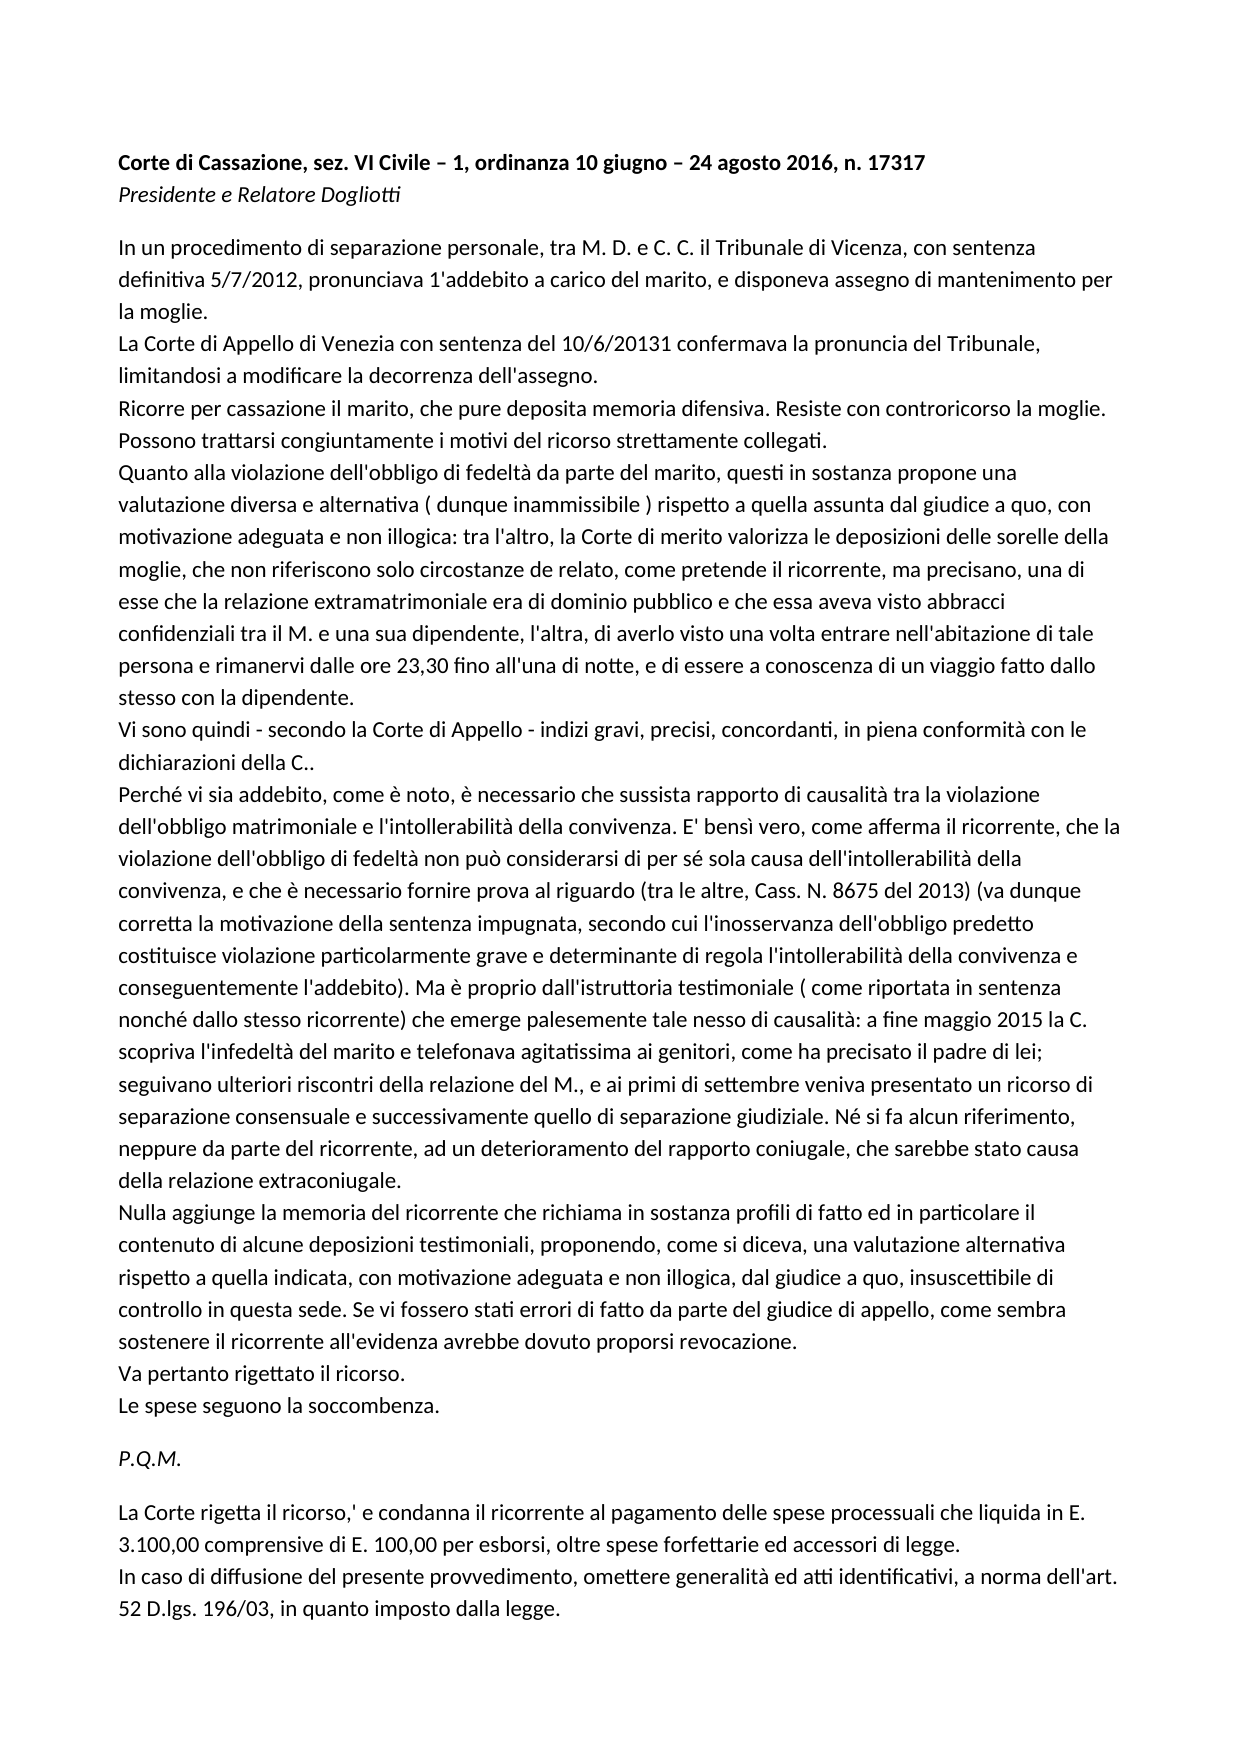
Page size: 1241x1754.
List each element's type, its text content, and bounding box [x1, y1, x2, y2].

text In un procedimento di separazione personale, tra M. D. e C. C. il Tribunale di Vicenza, con sentenza definitiva 5/7/2012, pronunciava 1'addebito a carico del marito, e disponeva assegno di mantenimento per la moglie. La Corte di Appello di Venezia con sentenza del 10/6/20131 confermava la pronuncia del Tribunale, limitandosi a modificare la decorrenza dell'assegno. Ricorre per cassazione il marito, che pure deposita memoria difensiva. Resiste con controricorso la moglie. Possono trattarsi congiuntamente i motivi del ricorso strettamente collegati. Quanto alla violazione dell'obbligo di fedeltà da parte del marito, questi in sostanza propone una valutazione diversa e alternativa ( dunque inammissibile ) rispetto a quella assunta dal giudice a quo, con motivazione adeguata e non illogica: tra l'altro, la Corte di merito valorizza le deposizioni delle sorelle della moglie, che non riferiscono solo circostanze de relato, come pretende il ricorrente, ma precisano, una di esse che la relazione extramatrimoniale era di dominio pubblico e che essa aveva visto abbracci confidenziali tra il M. e una sua dipendente, l'altra, di averlo visto una volta entrare nell'abitazione di tale persona e rimanervi dalle ore 23,30 fino all'una di notte, e di essere a conoscenza di un viaggio fatto dallo stesso con la dipendente. Vi sono quindi - secondo la Corte di Appello - indizi gravi, precisi, concordanti, in piena conformità con le dichiarazioni della C.. Perché vi sia addebito, come è noto, è necessario che sussista rapporto di causalità tra la violazione dell'obbligo matrimoniale e l'intollerabilità della convivenza. E' bensì vero, come afferma il ricorrente, che la violazione dell'obbligo di fedeltà non può considerarsi di per sé sola causa dell'intollerabilità della convivenza, e che è necessario fornire prova al riguardo (tra le altre, Cass. N. 8675 del 2013) (va dunque corretta la motivazione della sentenza impugnata, secondo cui l'inosservanza dell'obbligo predetto costituisce violazione particolarmente grave e determinante di regola l'intollerabilità della convivenza e conseguentemente l'addebito). Ma è proprio dall'istruttoria testimoniale ( come riportata in sentenza nonché dallo stesso ricorrente) che emerge palesemente tale nesso di causalità: a fine maggio 2015 la C. scopriva l'infedeltà del marito e telefonava agitatissima ai genitori, come ha precisato il padre di lei; seguivano ulteriori riscontri della relazione del M., e ai primi di settembre veniva presentato un ricorso di separazione consensuale e successivamente quello di separazione giudiziale. Né si fa alcun riferimento, neppure da parte del ricorrente, ad un deterioramento del rapporto coniugale, che sarebbe stato causa della relazione extraconiugale. Nulla aggiunge la memoria del ricorrente che richiama in sostanza profili di fatto ed in particolare il contenuto di alcune deposizioni testimoniali, proponendo, come si diceva, una valutazione alternativa rispetto a quella indicata, con motivazione adeguata e non illogica, dal giudice a quo, insuscettibile di controllo in questa sede. Se vi fossero stati errori di fatto da parte del giudice di appello, come sembra sostenere il ricorrente all'evidenza avrebbe dovuto proporsi revocazione. Va pertanto rigettato il ricorso. Le spese seguono la soccombenza. [118, 233, 1122, 1419]
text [118, 1498, 1122, 1622]
text Corte di Cassazione, sez. VI Civile – 1, ordinanza 10 giugno – 24 agosto 2016, n. 17317 Presidente e Relatore Dogliotti [118, 148, 1122, 208]
text P.Q.M. [118, 1444, 1122, 1473]
